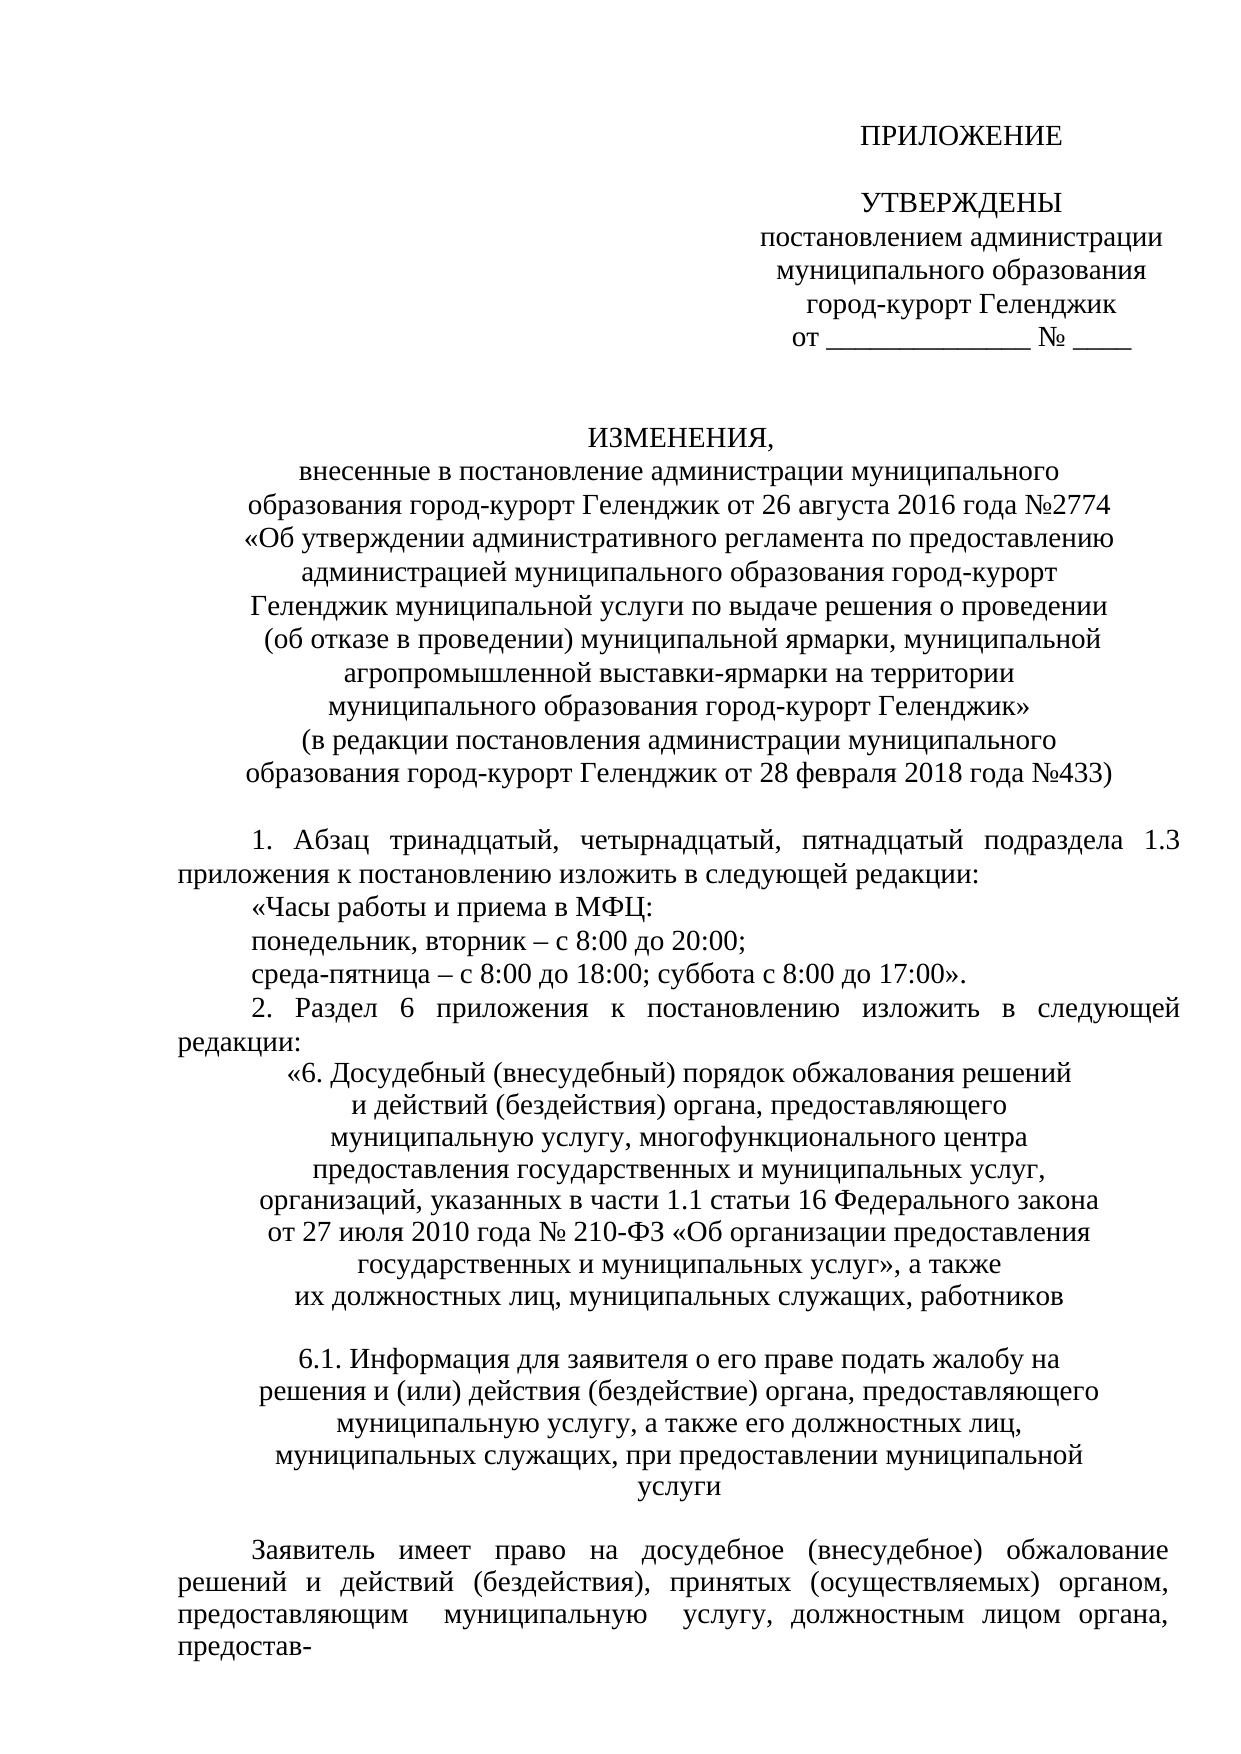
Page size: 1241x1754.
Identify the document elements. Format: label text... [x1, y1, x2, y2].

text среда-пятница – с 8:00 до 18:00; суббота с 8:00 до 17:00». [177, 957, 1181, 990]
text Заявитель имеет право на досудебное (внесудебное) обжалование решений и действий (бездействия), принятых (осуществляемых) органом, предоставляющим муниципальную услугу, должностным лицом органа, предостав- [177, 1534, 1169, 1661]
text 2. Раздел 6 приложения к постановлению изложить в следующей редакции: [177, 990, 1181, 1057]
text муниципальных служащих, при предоставлении муниципальной [236, 1439, 1122, 1470]
text организаций, указанных в части 1.1 статьи 16 Федерального закона [236, 1184, 1122, 1216]
text и действий (бездействия) органа, предоставляющего [236, 1089, 1122, 1121]
text предоставления государственных и муниципальных услуг, [236, 1153, 1122, 1184]
text (об отказе в проведении) муниципальной ярмарки, муниципальной [236, 621, 1122, 655]
text ИЗМЕНЕНИЯ, [177, 420, 1184, 453]
text постановлением администрации [738, 219, 1184, 252]
text решения и (или) действия (бездействие) органа, предоставляющего муниципальную услугу, а также его должностных лиц, [236, 1375, 1122, 1439]
text муниципального образования [738, 252, 1184, 286]
text 1. Абзац тринадцатый, четырнадцатый, пятнадцатый подраздела 1.3 приложения к постановлению изложить в следующей редакции: [177, 822, 1181, 889]
text государственных и муниципальных услуг», а также [236, 1248, 1122, 1280]
text Геленджик муниципальной услуги по выдаче решения о проведении [236, 588, 1122, 621]
text муниципального образования город-курорт Геленджик» [236, 688, 1122, 722]
text образования город-курорт Геленджик от 28 февраля 2018 года №433) [236, 755, 1122, 789]
text город-курорт Геленджик [738, 286, 1184, 319]
text от ______________ № ____ [738, 319, 1184, 353]
text (в редакции постановления администрации муниципального [236, 722, 1122, 755]
text от 27 июля 2010 года № 210-ФЗ «Об организации предоставления [236, 1216, 1122, 1248]
text агропромышленной выставки-ярмарки на территории [236, 655, 1122, 688]
text муниципальную услугу, многофункционального центра [236, 1121, 1122, 1153]
text понедельник, вторник – с 8:00 до 20:00; [177, 923, 1181, 957]
text их должностных лиц, муниципальных служащих, работников [236, 1280, 1122, 1311]
text 6.1. Информация для заявителя о его праве подать жалобу на [236, 1343, 1122, 1375]
text УТВЕРЖДЕНЫ [738, 185, 1184, 219]
text услуги [236, 1470, 1122, 1502]
text образования город-курорт Геленджик от 26 августа 2016 года №2774 «Об утверждении административного регламента по предоставлению администрацией муниципального образования город-курорт [236, 487, 1122, 588]
text внесенные в постановление администрации муниципального [236, 453, 1122, 487]
text ПРИЛОЖЕНИЕ [738, 118, 1184, 152]
text «6. Досудебный (внесудебный) порядок обжалования решений [236, 1057, 1122, 1089]
text «Часы работы и приема в МФЦ: [177, 889, 1181, 923]
